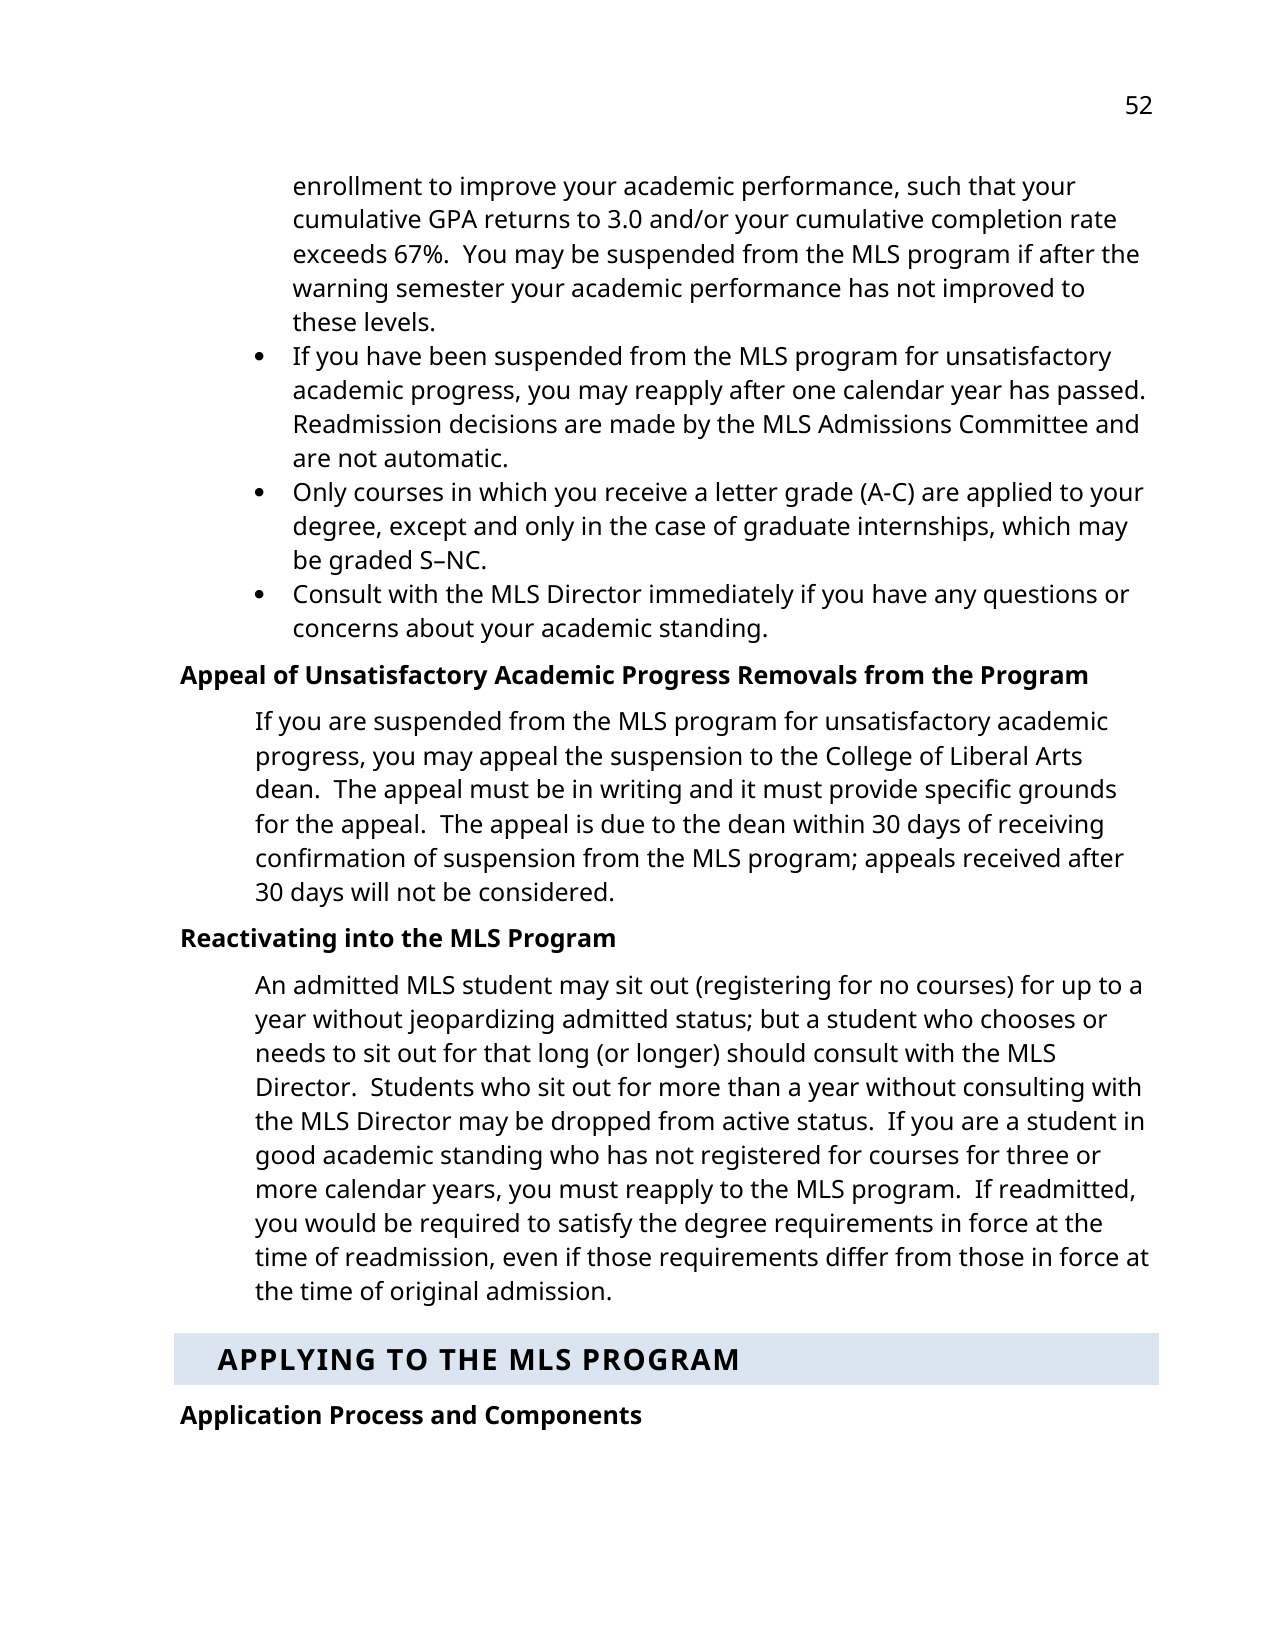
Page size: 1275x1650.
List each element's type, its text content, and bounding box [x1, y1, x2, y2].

text Reactivating into the MLS Program [180, 921, 1153, 955]
text An admitted MLS student may sit out (registering for no courses) for up to a year without jeopardizing admitted status; but a student who chooses or needs to sit out for that long (or longer) should consult with the MLS Director. Students who sit out for more than a year without consulting with the MLS Director may be dropped from active status. If you are a student in good academic standing who has not registered for courses for three or more calendar years, you must reapply to the MLS program. If readmitted, you would be required to satisfy the degree requirements in force at the time of readmission, even if those requirements differ from those in force at the time of original admission. [255, 967, 1153, 1308]
list Only courses in which you receive a letter grade (A-C) are applied to your degree, except and only in the case of graduate internships, which may be graded S–NC. [255, 475, 1153, 577]
text Appeal of Unsatisfactory Academic Progress Removals from the Program [180, 657, 1153, 692]
subtitle Applying to the MLS Program [180, 1339, 1153, 1379]
list If you have been suspended from the MLS program for unsatisfactory academic progress, you may reapply after one calendar year has passed. Readmission decisions are made by the MLS Admissions Committee and are not automatic. [255, 338, 1153, 475]
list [255, 168, 1153, 338]
list Consult with the MLS Director immediately if you have any questions or concerns about your academic standing. [255, 577, 1153, 645]
text Application Process and Components [180, 1398, 1153, 1432]
text If you are suspended from the MLS program for unsatisfactory academic progress, you may appeal the suspension to the College of Liberal Arts dean. The appeal must be in writing and it must provide specific grounds for the appeal. The appeal is due to the dean within 30 days of receiving confirmation of suspension from the MLS program; appeals received after 30 days will not be considered. [255, 704, 1153, 908]
